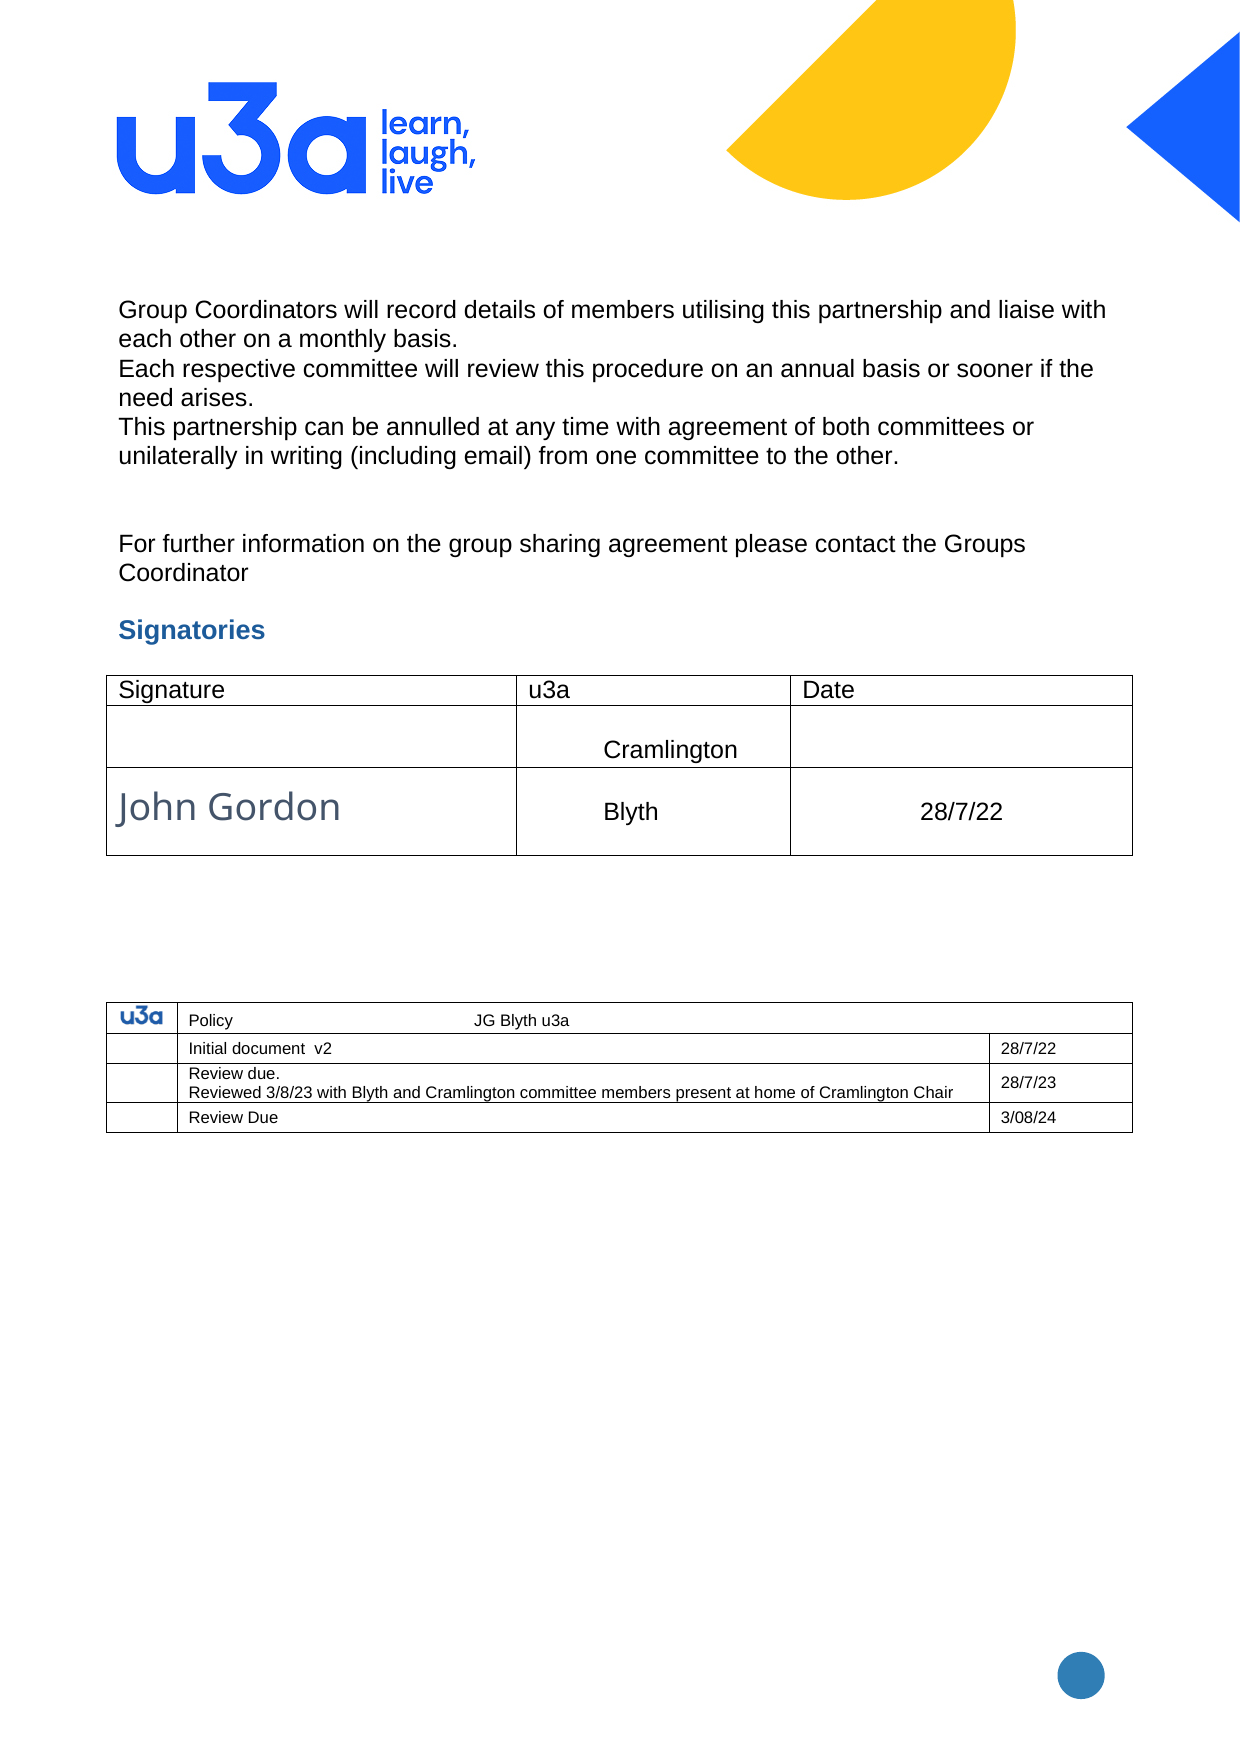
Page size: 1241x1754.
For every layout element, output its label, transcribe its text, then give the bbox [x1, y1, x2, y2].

text This partnership can be annulled at any time with agreement of both committees or unilaterally in writing (including email) from one committee to the other. [118, 412, 1122, 470]
picture [0, 0, 1240, 237]
table_cell [107, 706, 516, 767]
text For further information on the group sharing agreement please contact the Groups Coordinator [118, 529, 1122, 587]
table_header Policy JG Blyth u3a [178, 1003, 1132, 1032]
table_cell Review Due [178, 1103, 989, 1132]
table_cell [107, 1034, 177, 1063]
table_header [107, 1003, 177, 1032]
table_cell [791, 706, 1132, 767]
table_header Signature [107, 676, 516, 705]
text Group Coordinators will record details of members utilising this partnership and liaise with each other on a monthly basis. [118, 295, 1122, 354]
table_cell 28/7/23 [990, 1064, 1132, 1102]
table_cell 28/7/22 [791, 768, 1132, 855]
text Signatories [118, 616, 1122, 645]
table_header Date [791, 676, 1132, 705]
picture [118, 1003, 165, 1027]
table_cell Cramlington [517, 706, 790, 767]
table_cell [107, 1103, 177, 1132]
table_cell Blyth [517, 768, 790, 855]
table_cell 28/7/22 [990, 1034, 1132, 1063]
table_cell Review due. Reviewed 3/8/23 with Blyth and Cramlington committee members present at home of Cramlington Chair [178, 1064, 989, 1102]
table_cell [107, 1064, 177, 1102]
table_cell Initial document v2 [178, 1034, 989, 1063]
text Each respective committee will review this procedure on an annual basis or sooner if the need arises. [118, 354, 1122, 412]
table_cell 3/08/24 [990, 1103, 1132, 1132]
table_header u3a [517, 676, 790, 705]
table_cell John Gordon [107, 768, 516, 855]
